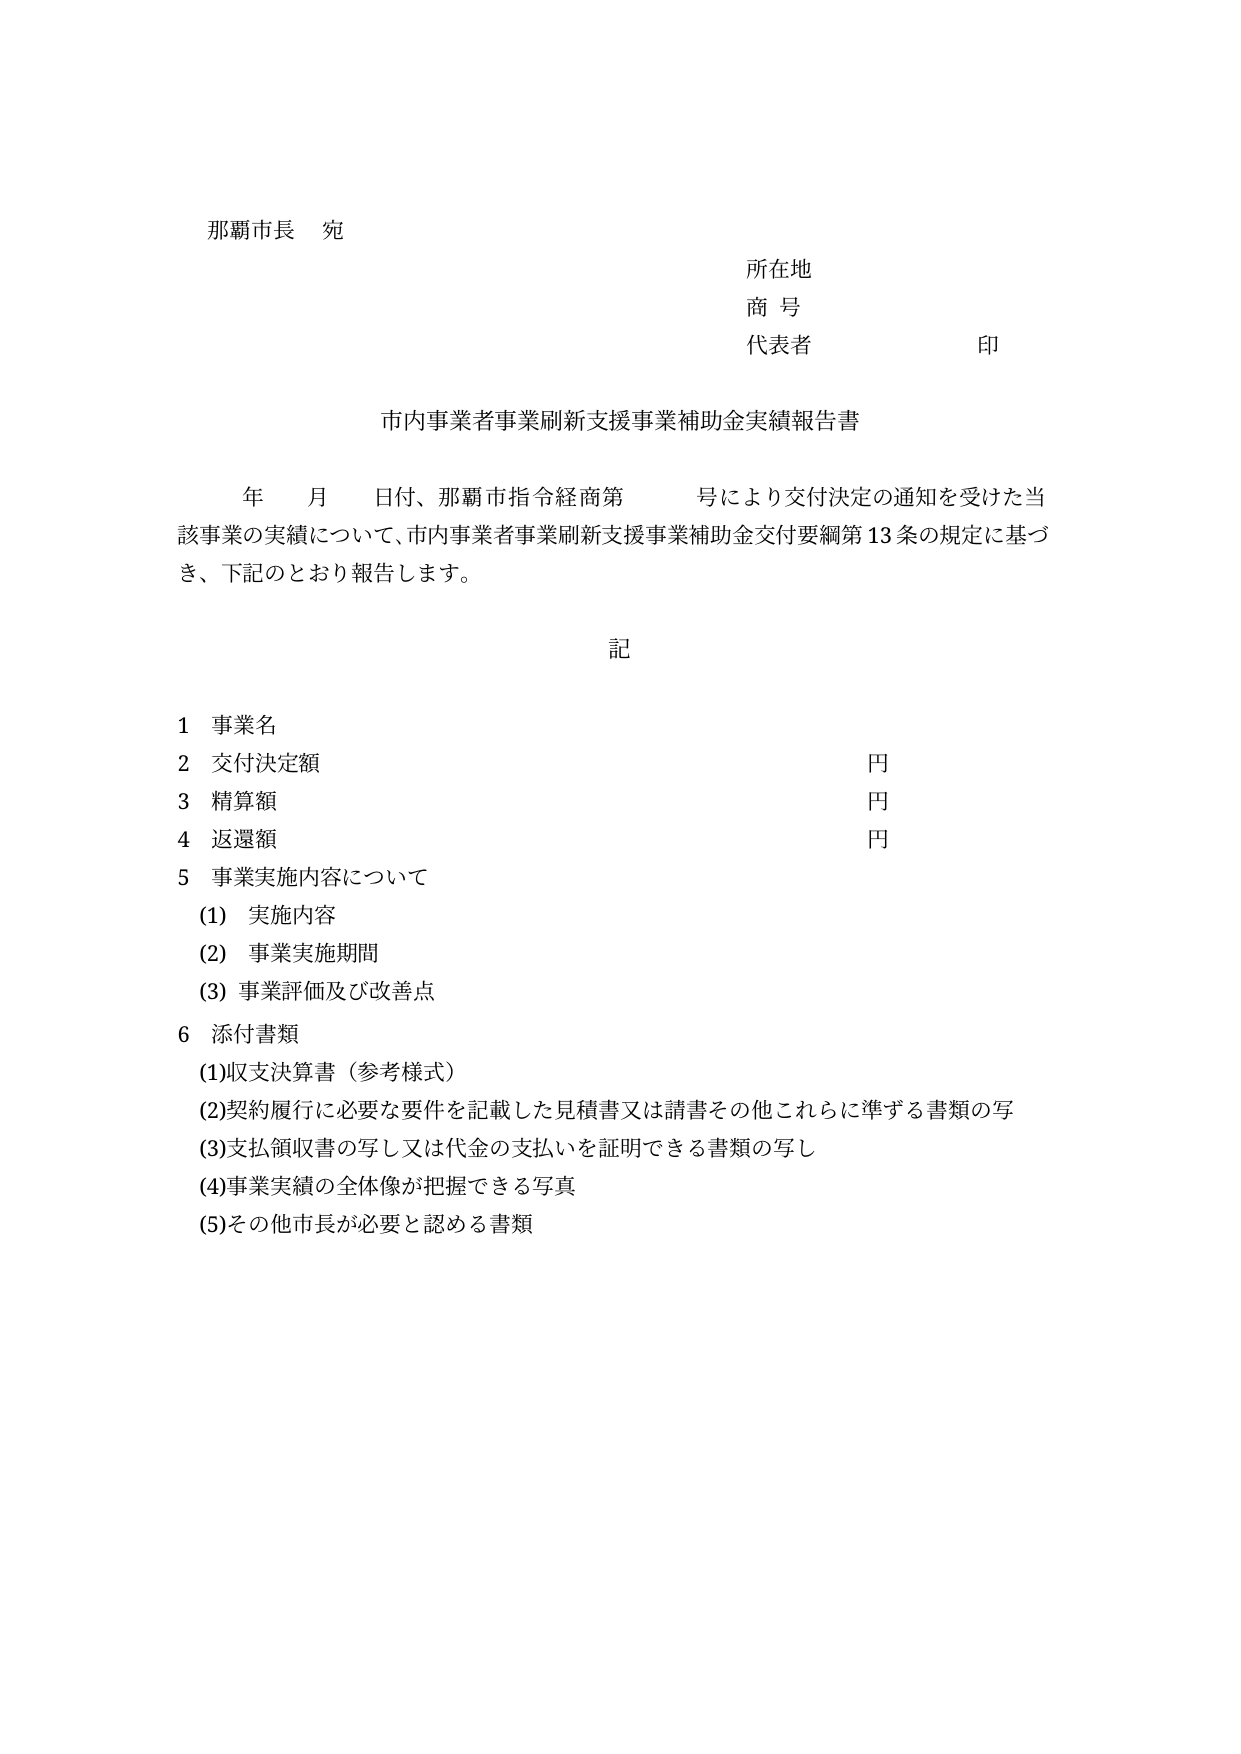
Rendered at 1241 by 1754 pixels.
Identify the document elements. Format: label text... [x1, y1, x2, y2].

text 那覇市長 宛 [177, 211, 1063, 248]
text 商 号 [177, 287, 1063, 324]
text 市内事業者事業刷新支援事業補助金実績報告書 [177, 401, 1063, 439]
text 3 精算額 円 [177, 781, 1063, 819]
text 1 事業名 [177, 705, 1063, 743]
text (1) 実施内容 [177, 895, 1063, 933]
text (5)その他市長が必要と認める書類 [177, 1204, 1063, 1242]
text (1)収支決算書（参考様式） [177, 1052, 1063, 1090]
text (3) 事業評価及び改善点 [177, 971, 1063, 1009]
text 所在地 [177, 248, 1063, 287]
text 代表者 印 [177, 324, 1055, 363]
text 6 添付書類 [177, 1014, 1063, 1052]
text (4)事業実績の全体像が把握できる写真 [177, 1166, 1063, 1204]
text 2 交付決定額 円 [177, 743, 1063, 781]
text (3)支払領収書の写し又は代金の支払いを証明できる書類の写し [177, 1128, 1063, 1166]
text (2) 事業実施期間 [177, 933, 1063, 971]
text 年 月 日付、那覇市指令経商第 号により交付決定の通知を受けた当該事業の実績について､市内事業者事業刷新支援事業補助金交付要綱第13条の規定に基づき、下記のとおり報告します｡ [177, 477, 1063, 591]
subtitle 記 [177, 629, 1063, 667]
text 4 返還額 円 [177, 819, 1063, 857]
text (2)契約履行に必要な要件を記載した見積書又は請書その他これらに準ずる書類の写 [177, 1090, 1063, 1128]
text 5 事業実施内容について [177, 857, 1063, 895]
